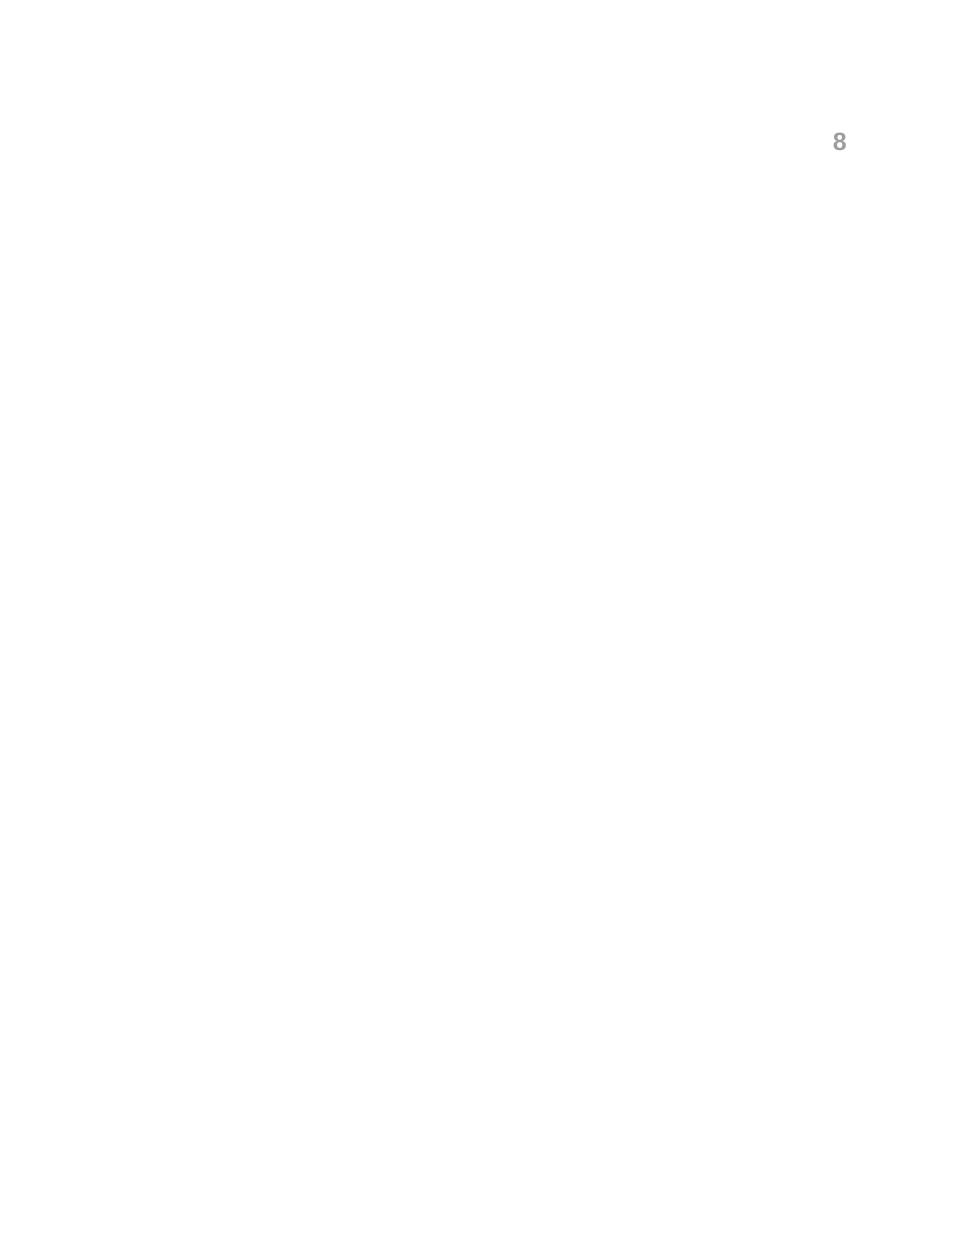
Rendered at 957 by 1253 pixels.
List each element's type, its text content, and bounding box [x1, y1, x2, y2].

text 8 [71, 126, 847, 155]
